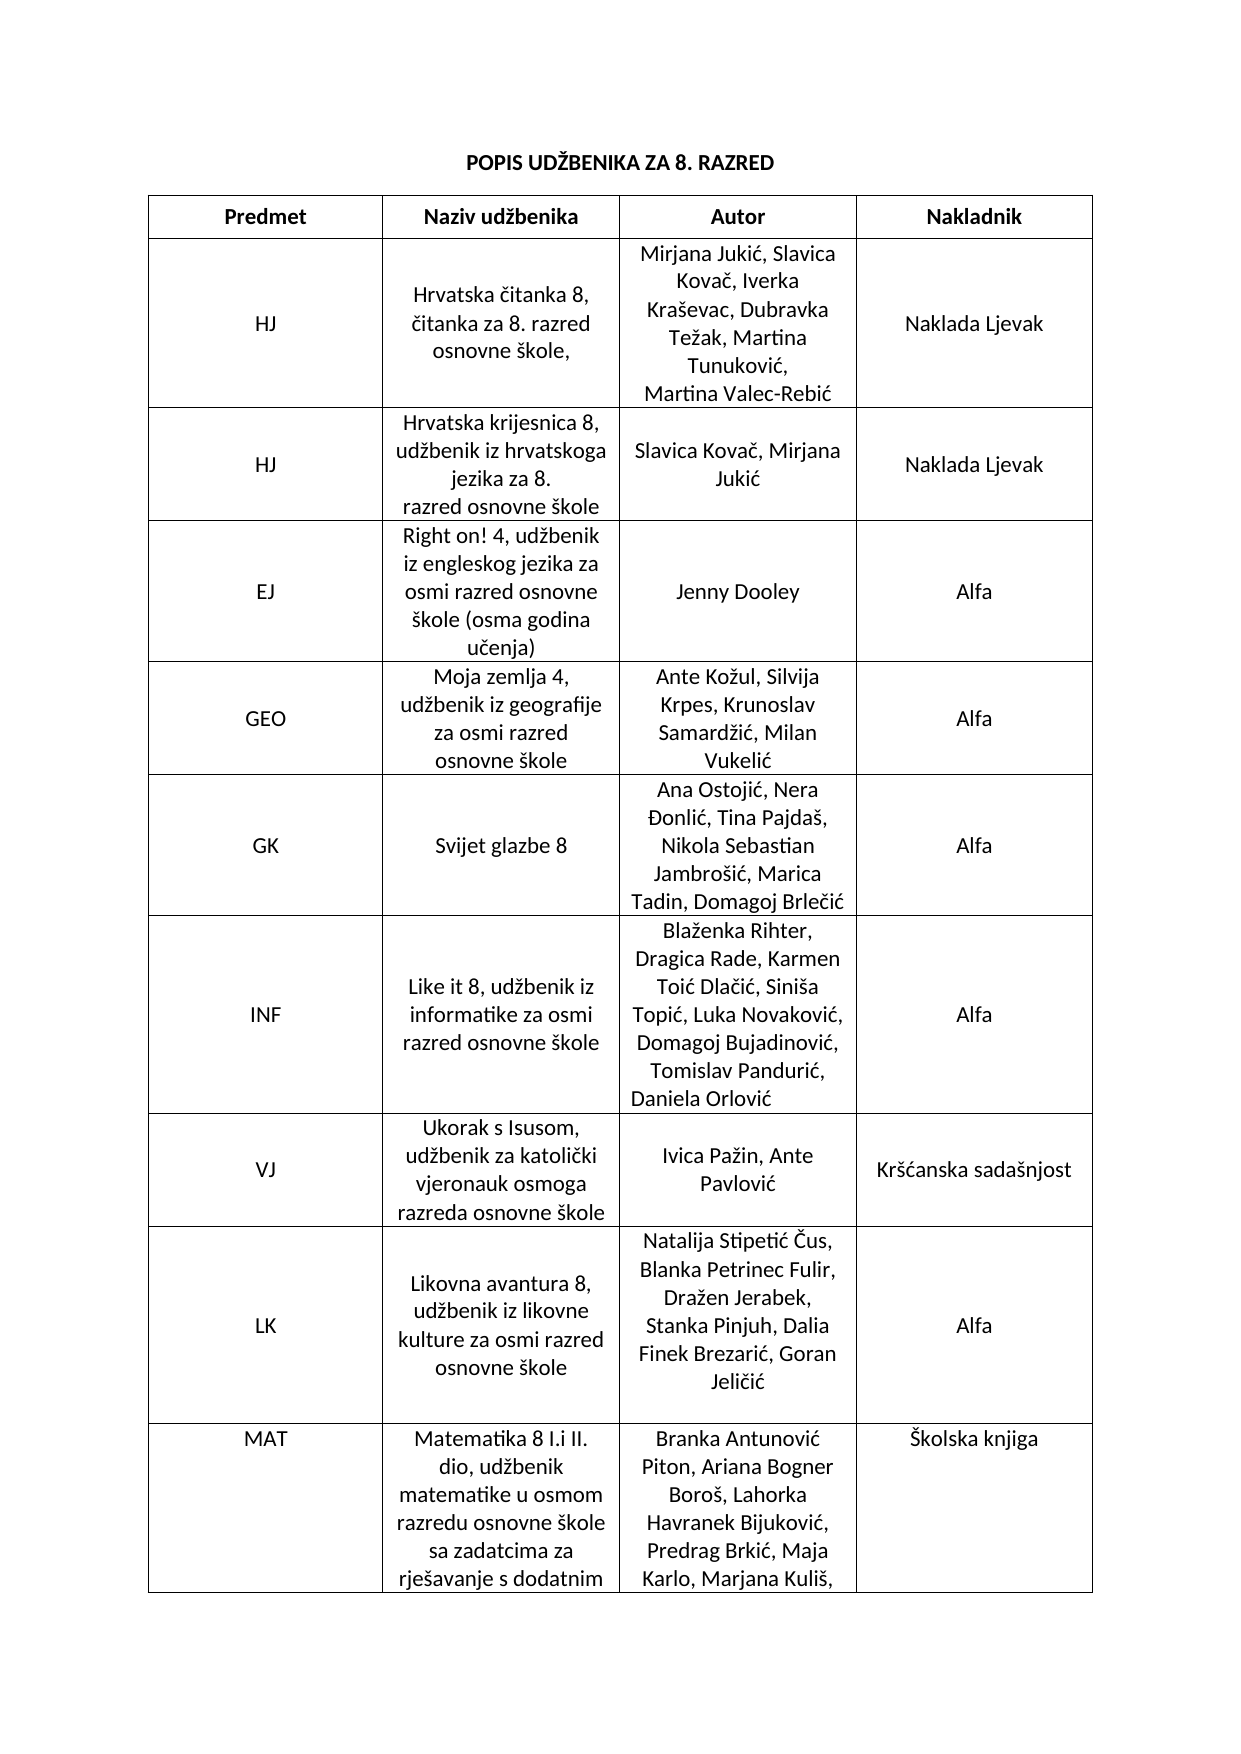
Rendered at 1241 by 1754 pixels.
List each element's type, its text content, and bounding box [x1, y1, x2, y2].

table_cell Like it 8, udžbenik iz informatike za osmi razred osnovne škole [383, 916, 619, 1112]
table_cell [383, 1424, 619, 1592]
table_header Autor [620, 196, 856, 238]
table_cell Svijet glazbe 8 [383, 775, 619, 915]
table_cell Ukorak s Isusom, udžbenik za katolički vjeronauk osmoga razreda osnovne škole [383, 1114, 619, 1226]
table_cell Right on! 4, udžbenik iz engleskog jezika za osmi razred osnovne škole (osma godina učenja) [383, 521, 619, 661]
table_cell VJ [149, 1114, 382, 1226]
table_cell EJ [149, 521, 382, 661]
table_cell Kršćanska sadašnjost [857, 1114, 1092, 1226]
table_cell Alfa [857, 916, 1092, 1112]
table_cell Hrvatska čitanka 8, čitanka za 8. razred osnovne škole, [383, 239, 619, 407]
text POPIS UDŽBENIKA ZA 8. RAZRED [148, 148, 1093, 176]
table_cell GEO [149, 662, 382, 774]
table_cell HJ [149, 408, 382, 520]
table_cell LK [149, 1227, 382, 1423]
table_cell Alfa [857, 662, 1092, 774]
table_cell Natalija Stipetić Čus, Blanka Petrinec Fulir, Dražen Jerabek, Stanka Pinjuh, Dalia Finek Brezarić, Goran Jeličić [620, 1227, 856, 1423]
table_cell Hrvatska krijesnica 8, udžbenik iz hrvatskoga jezika za 8. razred osnovne škole [383, 408, 619, 520]
table_cell Alfa [857, 521, 1092, 661]
table_header Naziv udžbenika [383, 196, 619, 238]
table_cell Jenny Dooley [620, 521, 856, 661]
table_cell Naklada Ljevak [857, 408, 1092, 520]
table_cell MAT [149, 1424, 382, 1592]
table_cell Blaženka Rihter, Dragica Rade, Karmen Toić Dlačić, Siniša Topić, Luka Novaković, Domagoj Bujadinović, Tomislav Pandurić, Daniela Orlović [620, 916, 856, 1112]
table_header Nakladnik [857, 196, 1092, 238]
table_cell Slavica Kovač, Mirjana Jukić [620, 408, 856, 520]
table_cell Mirjana Jukić, Slavica Kovač, Iverka Kraševac, Dubravka Težak, Martina Tunuković, Martina Valec-Rebić [620, 239, 856, 407]
table_cell Moja zemlja 4, udžbenik iz geografije za osmi razred osnovne škole [383, 662, 619, 774]
table_cell Alfa [857, 1227, 1092, 1423]
table_cell Ante Kožul, Silvija Krpes, Krunoslav Samardžić, Milan Vukelić [620, 662, 856, 774]
table_cell Školska knjiga [857, 1424, 1092, 1592]
table_cell Ana Ostojić, Nera Đonlić, Tina Pajdaš, Nikola Sebastian Jambrošić, Marica Tadin, Domagoj Brlečić [620, 775, 856, 915]
table_cell HJ [149, 239, 382, 407]
table_cell GK [149, 775, 382, 915]
table_cell Naklada Ljevak [857, 239, 1092, 407]
table_cell INF [149, 916, 382, 1112]
table_cell Ivica Pažin, Ante Pavlović [620, 1114, 856, 1226]
table_cell Likovna avantura 8, udžbenik iz likovne kulture za osmi razred osnovne škole [383, 1227, 619, 1423]
table_header Predmet [149, 196, 382, 238]
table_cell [620, 1424, 856, 1592]
table_cell Alfa [857, 775, 1092, 915]
